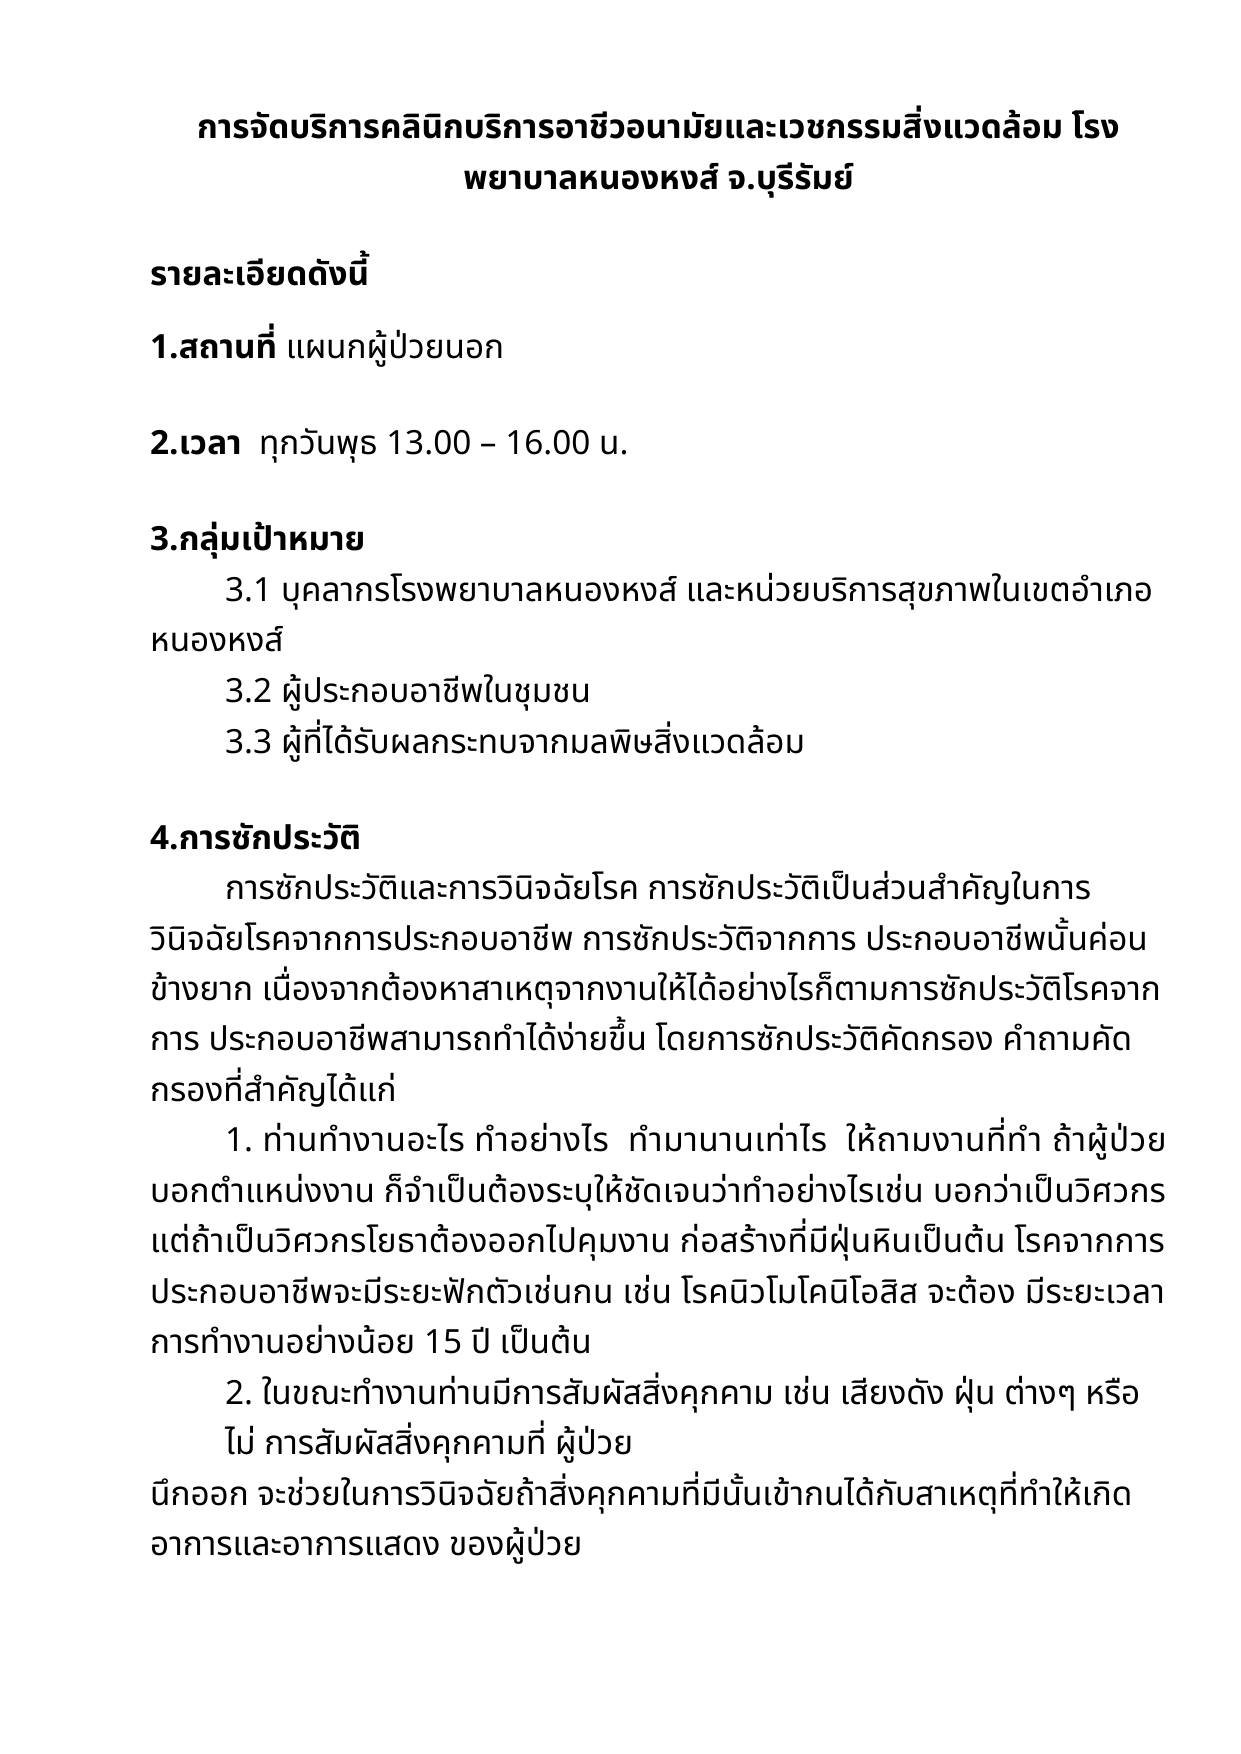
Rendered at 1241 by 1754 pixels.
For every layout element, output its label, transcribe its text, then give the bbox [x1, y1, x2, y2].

text การซักประวัติและการวินิจฉัยโรค การซักประวัติเป็นส่วนสําคัญในการวินิจฉัยโรคจากการประกอบอาชีพ การซักประวัติจากการ ประกอบอาชีพนั้นค่อนข้างยาก เนื่องจากต้องหาสาเหตุจากงานให้ได้อย่างไรก็ตามการซักประวัติโรคจากการ ประกอบอาชีพสามารถทําได้ง่ายขึ้น โดยการซักประวัติคัดกรอง คําถามคัดกรองที่สําคัญได้แก่ [150, 864, 1167, 1116]
text 1.สถานที่ แผนกผู้ป่วยนอก [150, 323, 1167, 374]
text 2.เวลา ทุกวันพุธ 13.00 – 16.00 น. [150, 419, 1167, 470]
text นึกออก จะช่วยในการวินิจฉัยถ้าสิ่งคุกคามที่มีนั้นเข้ากนได้กับสาเหตุที่ทําให้เกิดอาการและอาการแสดง ของผู้ป่วย [150, 1470, 1167, 1571]
text รายละเอียดดังนี้ [150, 250, 1167, 300]
text 2. ในขณะทํางานท่านมีการสัมผัสสิ่งคุกคาม เช่น เสียงดัง ฝุ่น ต่างๆ หรือไม่ การสัมผัสสิ่งคุกคามที่ ผู้ป่วย [225, 1369, 1167, 1470]
text 3.กลุ่มเป้าหมาย [150, 515, 1167, 566]
text 4.การซักประวัติ [150, 813, 1167, 864]
text 3.2 ผู้ประกอบอาชีพในชุมชน [150, 667, 1167, 717]
text 3.3 ผู้ที่ได้รับผลกระทบจากมลพิษสิ่งแวดล้อม [150, 717, 1167, 768]
text 3.1 บุคลากรโรงพยาบาลหนองหงส์ และหน่วยบริการสุขภาพในเขตอำเภอหนองหงส์ [150, 566, 1167, 667]
text การจัดบริการคลินิกบริการอาชีวอนามัยและเวชกรรมสิ่งแวดล้อม โรงพยาบาลหนองหงส์ จ.บุรีรัมย์ [150, 103, 1167, 204]
text 1. ท่านทํางานอะไร ทําอย่างไร ทํามานานเท่าไร ให้ถามงานที่ทํา ถ้าผู้ป่วยบอกตําแหน่งงาน ก็จําเป็นต้องระบุให้ชัดเจนว่าทําอย่างไรเช่น บอกว่าเป็นวิศวกร แต่ถ้าเป็นวิศวกรโยธาต้องออกไปคุมงาน ก่อสร้างที่มีฝุ่นหินเป็นต้น โรคจากการประกอบอาชีพจะมีระยะฟักตัวเช่นกน เช่น โรคนิวโมโคนิโอสิส จะต้อง มีระยะเวลาการทํางานอย่างน้อย 15 ปี เป็นต้น [150, 1116, 1167, 1369]
